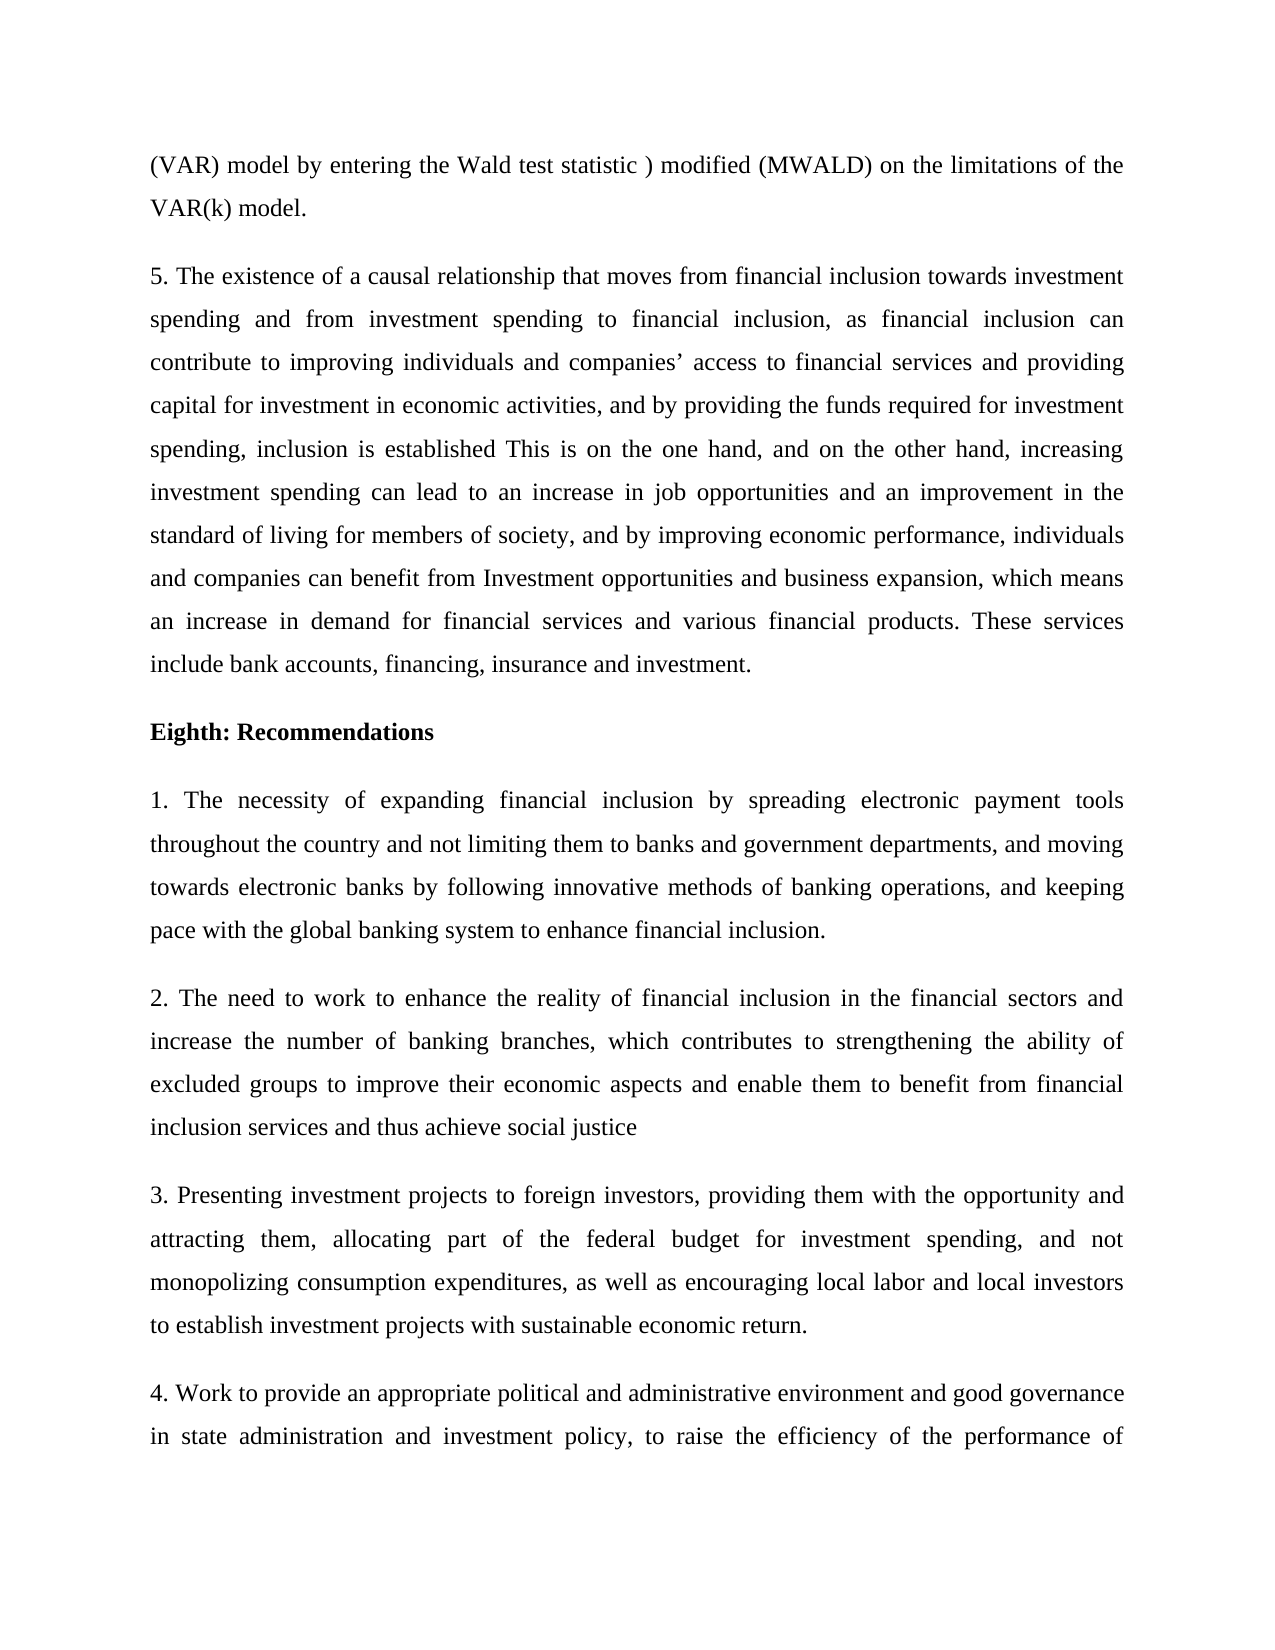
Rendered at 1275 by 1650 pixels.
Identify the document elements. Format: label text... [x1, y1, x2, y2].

text 3. Presenting investment projects to foreign investors, providing them with the opportunity and attracting them, allocating part of the federal budget for investment spending, and not monopolizing consumption expenditures, as well as encouraging local labor and local investors to establish investment projects with sustainable economic return. [150, 1181, 1125, 1339]
text Eighth: Recommendations [150, 717, 1125, 746]
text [150, 1378, 1125, 1450]
text 1. The necessity of expanding financial inclusion by spreading electronic payment tools throughout the country and not limiting them to banks and government departments, and moving towards electronic banks by following innovative methods of banking operations, and keeping pace with the global banking system to enhance financial inclusion. [150, 786, 1125, 944]
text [150, 150, 1125, 222]
text 5. The existence of a causal relationship that moves from financial inclusion towards investment spending and from investment spending to financial inclusion, as financial inclusion can contribute to improving individuals and companies’ access to financial services and providing capital for investment in economic activities, and by providing the funds required for investment spending, inclusion is established This is on the one hand, and on the other hand, increasing investment spending can lead to an increase in job opportunities and an improvement in the standard of living for members of society, and by improving economic performance, individuals and companies can benefit from Investment opportunities and business expansion, which means an increase in demand for financial services and various financial products. These services include bank accounts, financing, insurance and investment. [150, 261, 1125, 678]
text 2. The need to work to enhance the reality of financial inclusion in the financial sectors and increase the number of banking branches, which contributes to strengthening the ability of excluded groups to improve their economic aspects and enable them to benefit from financial inclusion services and thus achieve social justice [150, 983, 1125, 1141]
